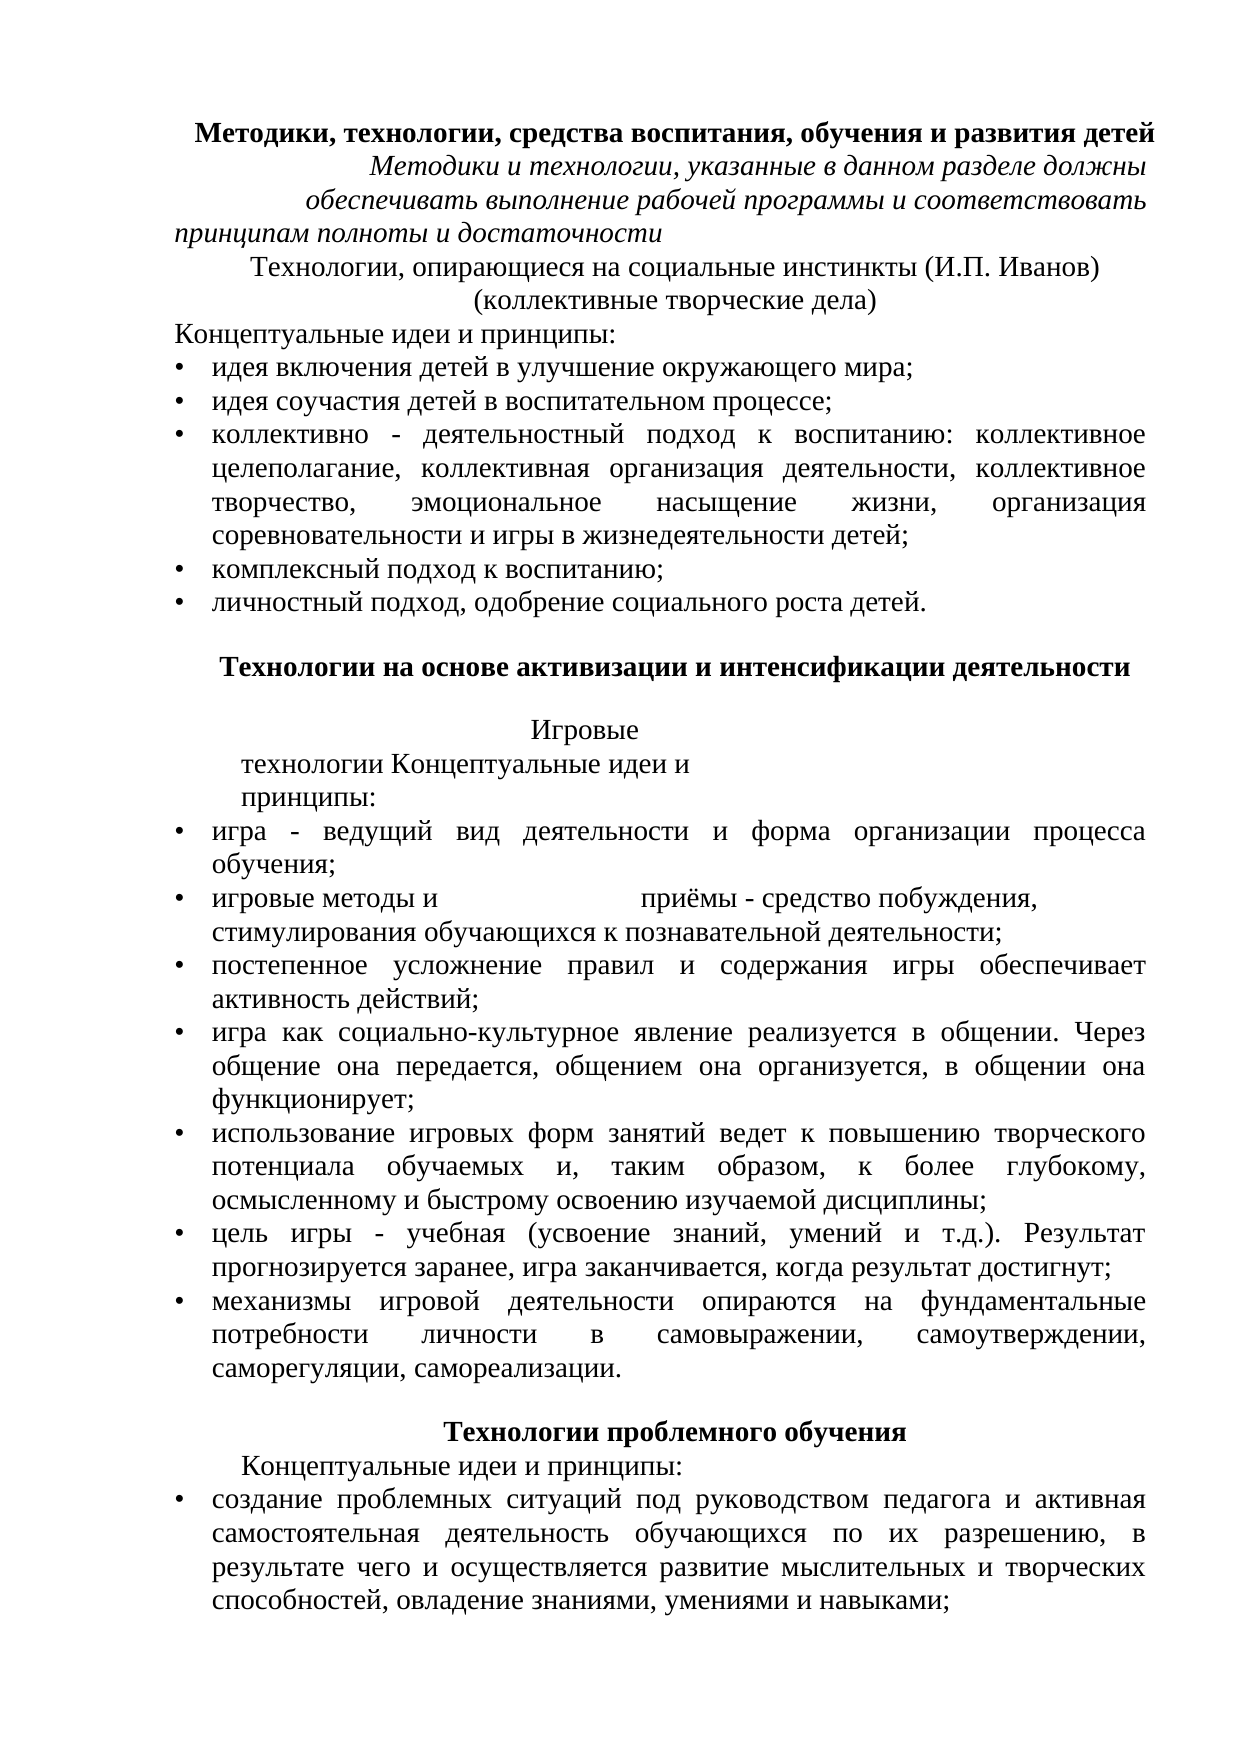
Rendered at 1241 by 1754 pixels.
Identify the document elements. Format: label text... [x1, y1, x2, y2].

text обеспечивать выполнение рабочей программы и соответствовать [157, 182, 1147, 216]
text Технологии проблемного обучения [172, 1415, 1178, 1448]
list постепенное усложнение правил и содержания игры обеспечивает активность действий; [174, 948, 1147, 1015]
text Игровые технологии Концептуальные идеи и принципы: [241, 713, 788, 813]
list игра - ведущий вид деятельности и форма организации процесса обучения; [174, 813, 1147, 881]
list комплексный подход к воспитанию; [174, 551, 1178, 585]
text Технологии на основе активизации и интенсификации деятельности [172, 653, 1178, 682]
text Методики и технологии, указанные в данном разделе должны [157, 149, 1147, 182]
list игровые методы и приёмы - средство побуждения, [174, 881, 1178, 914]
list цель игры - учебная (усвоение знаний, умений и т.д.). Результат прогнозируется заранее, игра заканчивается, когда результат достигнут; [174, 1216, 1147, 1283]
text Методики, технологии, средства воспитания, обучения и развития детей [172, 115, 1178, 149]
list использование игровых форм занятий ведет к повышению творческого потенциала обучаемых и, таким образом, к более глубокому, осмысленному и быстрому освоению изучаемой дисциплины; [174, 1115, 1147, 1216]
list идея соучастия детей в воспитательном процессе; [174, 384, 1178, 417]
text Концептуальные идеи и принципы: [241, 1448, 1178, 1482]
text стимулирования обучающихся к познавательной деятельности; [212, 914, 1178, 948]
text принципам полноты и достаточности [174, 216, 1178, 249]
list игра как социально-культурное явление реализуется в общении. Через общение она передается, общением она организуется, в общении она функционирует; [174, 1015, 1147, 1115]
list создание проблемных ситуаций под руководством педагога и активная самостоятельная деятельность обучающихся по их разрешению, в результате чего и осуществляется развитие мыслительных и творческих способностей, овладение знаниями, умениями и навыками; [174, 1482, 1147, 1616]
text Технологии, опирающиеся на социальные инстинкты (И.П. Иванов) (коллективные творческие дела) [172, 249, 1178, 317]
list коллективно - деятельностный подход к воспитанию: коллективное целеполагание, коллективная организация деятельности, коллективное творчество, эмоциональное насыщение жизни, организация соревновательности и игры в жизнедеятельности детей; [174, 417, 1147, 551]
list механизмы игровой деятельности опираются на фундаментальные потребности личности в самовыражении, самоутверждении, саморегуляции, самореализации. [174, 1283, 1147, 1384]
text Концептуальные идеи и принципы: [174, 317, 1178, 350]
list личностный подход, одобрение социального роста детей. [174, 585, 1178, 618]
list идея включения детей в улучшение окружающего мира; [174, 350, 1178, 384]
